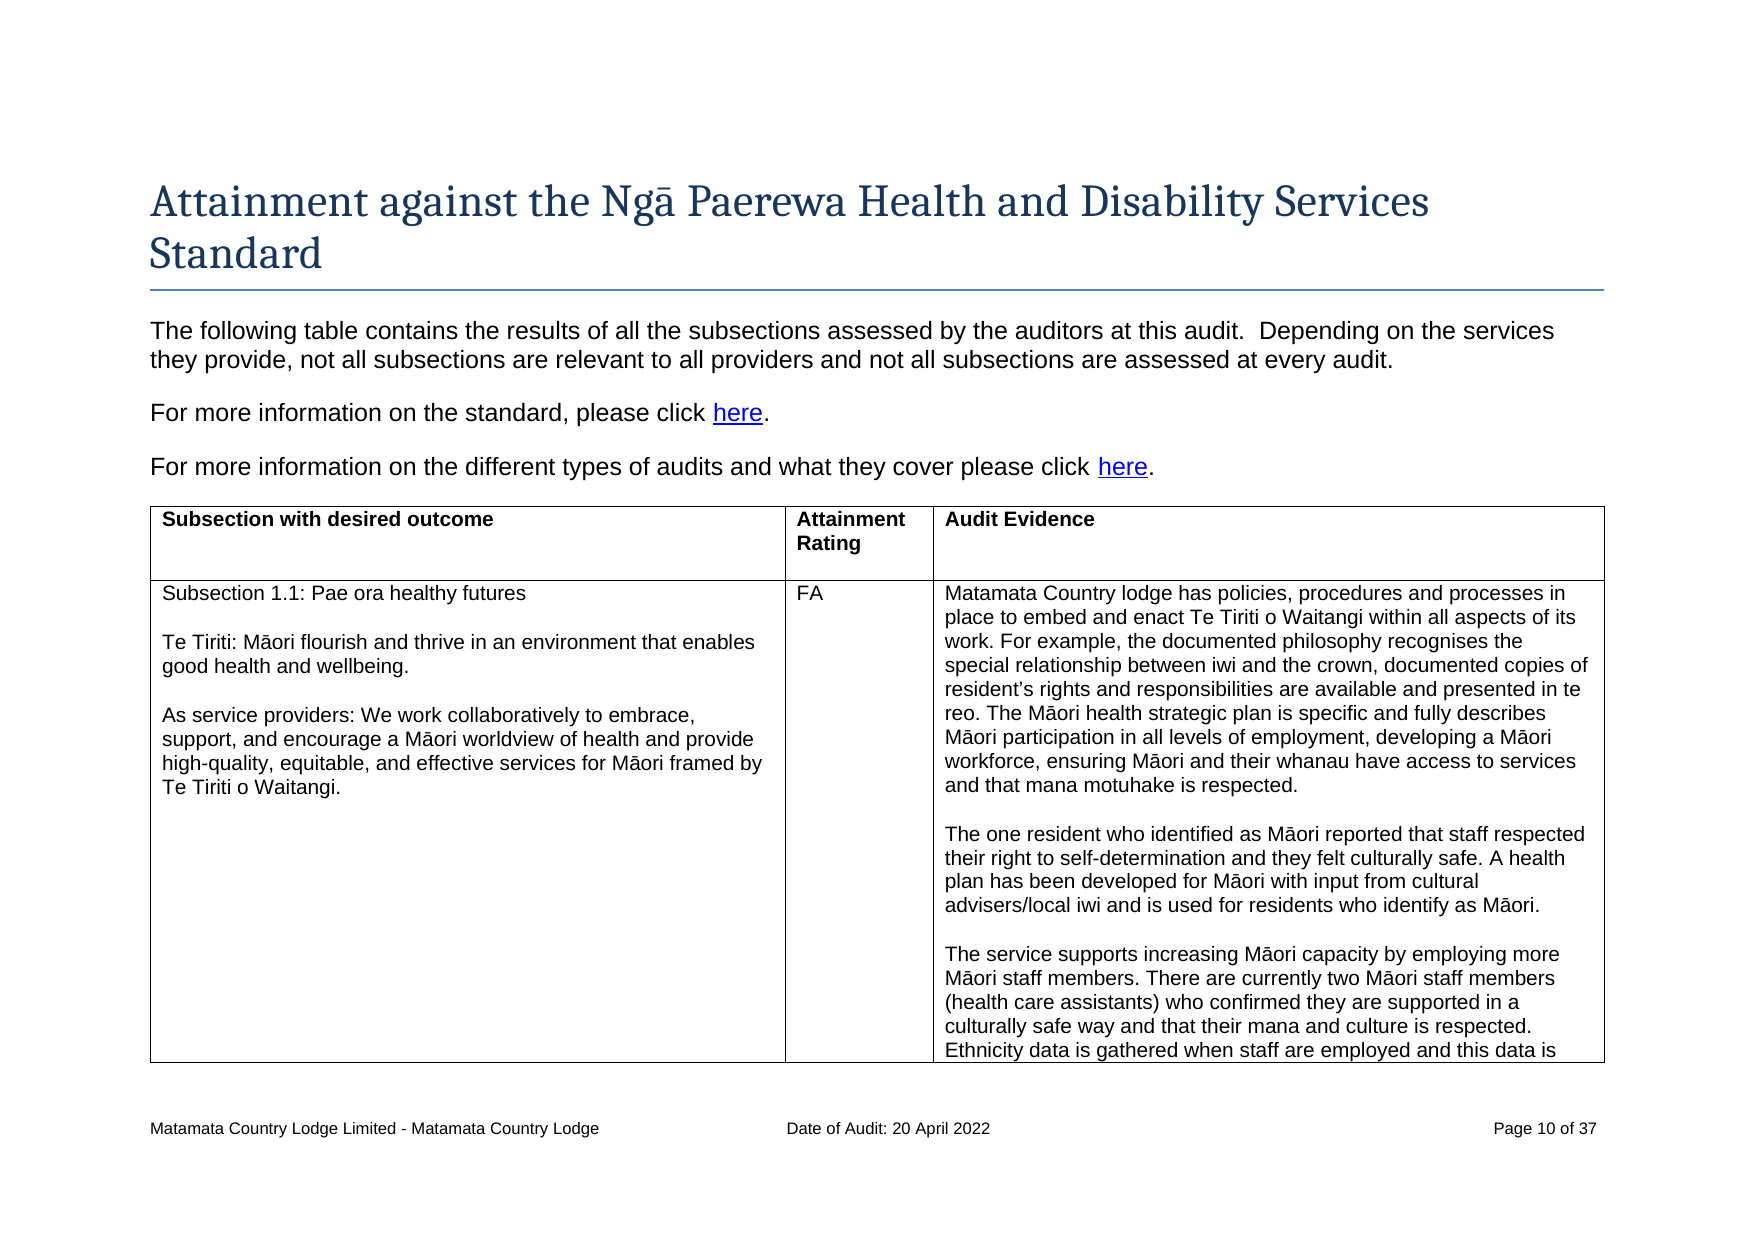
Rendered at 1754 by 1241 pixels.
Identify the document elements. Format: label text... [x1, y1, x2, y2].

table_header Audit Evidence [934, 507, 1604, 580]
text The following table contains the results of all the subsections assessed by the auditors at this audit. Depending on the services they provide, not all subsections are relevant to all providers and not all subsections are assessed at every audit. [150, 316, 1604, 373]
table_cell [934, 581, 1604, 1062]
table_header Attainment Rating [786, 507, 933, 580]
table_cell FA [786, 581, 933, 1062]
subtitle Attainment against the Ngā Paerewa Health and Disability Services Standard [150, 175, 1604, 289]
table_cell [151, 581, 785, 1062]
text For more information on the standard, please click here. [150, 398, 1604, 427]
table_header Subsection with desired outcome [151, 507, 785, 580]
text For more information on the different types of audits and what they cover please click here. [150, 452, 1604, 481]
